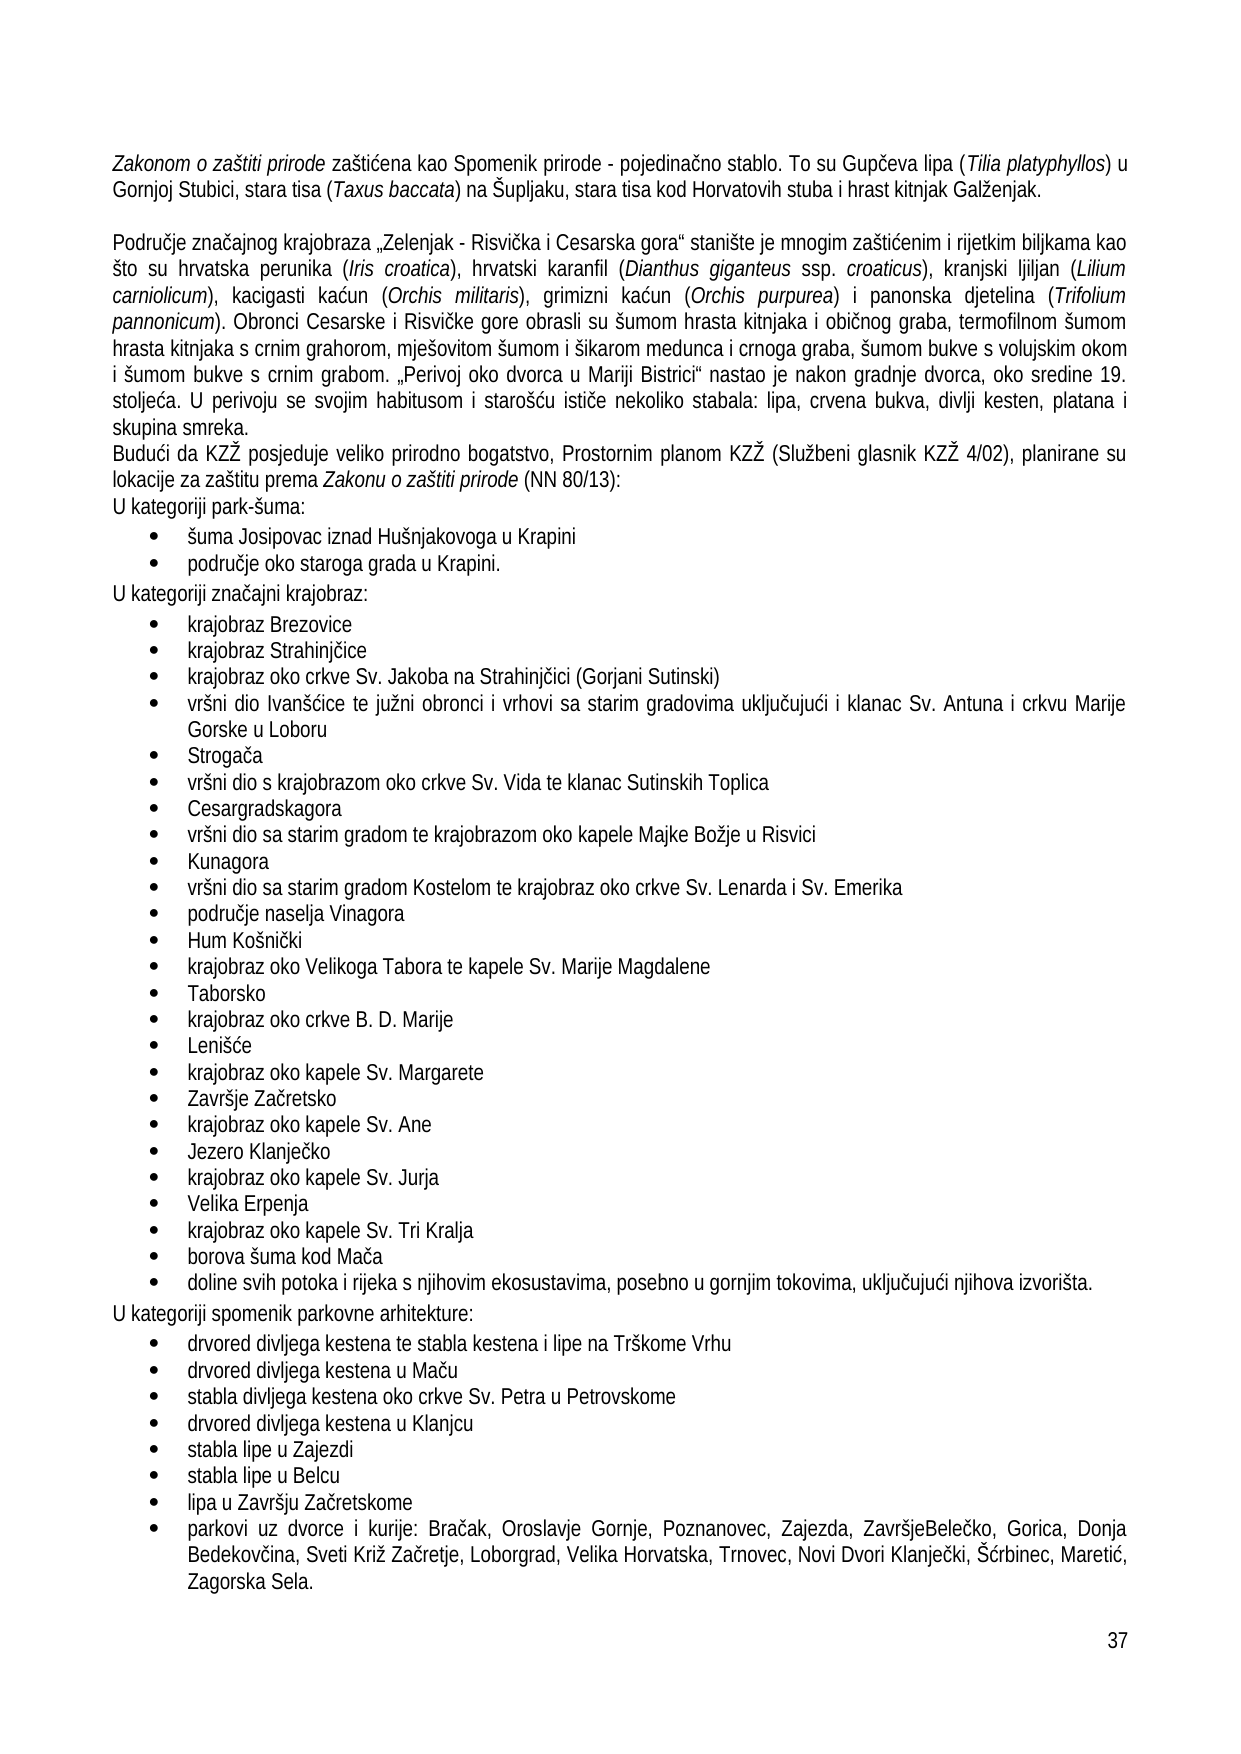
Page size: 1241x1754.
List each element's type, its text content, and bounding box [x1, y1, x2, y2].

list borova šuma kod Mača [150, 1243, 1128, 1269]
list krajobraz Brezovice [150, 611, 1128, 637]
list Kunagora [150, 848, 1128, 874]
text U kategoriji značajni krajobraz: [112, 580, 1128, 606]
list krajobraz Strahinjčice [150, 637, 1128, 663]
list krajobraz oko crkve B. D. Marije [150, 1006, 1128, 1032]
list vršni dio s krajobrazom oko crkve Sv. Vida te klanac Sutinskih Toplica [150, 769, 1128, 795]
list parkovi uz dvorce i kurije: Bračak, Oroslavje Gornje, Poznanovec, Zajezda, ZavršjeBelečko, Gorica, Donja Bedekovčina, Sveti Križ Začretje, Loborgrad, Velika Horvatska, Trnovec, Novi Dvori Klanječki, Šćrbinec, Maretić, Zagorska Sela. [150, 1515, 1128, 1594]
list vršni dio sa starim gradom te krajobrazom oko kapele Majke Božje u Risvici [150, 821, 1128, 848]
list vršni dio Ivanšćice te južni obronci i vrhovi sa starim gradovima uključujući i klanac Sv. Antuna i crkvu Marije Gorske u Loboru [150, 689, 1128, 742]
list krajobraz oko Velikoga Tabora te kapele Sv. Marije Magdalene [150, 953, 1128, 979]
list Cesargradskagora [150, 795, 1128, 821]
list područje naselja Vinagora [150, 900, 1128, 927]
list drvored divljega kestena u Klanjcu [150, 1409, 1128, 1436]
list šuma Josipovac iznad Hušnjakovoga u Krapini [150, 523, 1128, 549]
list krajobraz oko kapele Sv. Margarete [150, 1058, 1128, 1085]
list Taborsko [150, 979, 1128, 1006]
list krajobraz oko kapele Sv. Tri Kralja [150, 1217, 1128, 1243]
list Završje Začretsko [150, 1085, 1128, 1111]
list vršni dio sa starim gradom Kostelom te krajobraz oko crkve Sv. Lenarda i Sv. Emerika [150, 874, 1128, 900]
list područje oko staroga grada u Krapini. [150, 549, 1128, 576]
list doline svih potoka i rijeka s njihovim ekosustavima, posebno u gornjim tokovima, uključujući njihova izvorišta. [150, 1269, 1128, 1296]
list krajobraz oko kapele Sv. Ane [150, 1111, 1128, 1138]
list krajobraz oko crkve Sv. Jakoba na Strahinjčici (Gorjani Sutinski) [150, 663, 1128, 689]
text U kategoriji spomenik parkovne arhitekture: [112, 1300, 1128, 1326]
list drvored divljega kestena te stabla kestena i lipe na Trškome Vrhu [150, 1330, 1128, 1357]
list drvored divljega kestena u Maču [150, 1357, 1128, 1383]
list stabla lipe u Belcu [150, 1462, 1128, 1488]
list stabla divljega kestena oko crkve Sv. Petra u Petrovskome [150, 1383, 1128, 1409]
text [112, 150, 1128, 203]
text Budući da KZŽ posjeduje veliko prirodno bogatstvo, Prostornim planom KZŽ (Službeni glasnik KZŽ 4/02), planirane su lokacije za zaštitu prema Zakonu o zaštiti prirode (NN 80/13): [112, 440, 1128, 493]
list stabla lipe u Zajezdi [150, 1436, 1128, 1462]
list lipa u Završju Začretskome [150, 1488, 1128, 1515]
list Velika Erpenja [150, 1190, 1128, 1217]
list Strogača [150, 742, 1128, 769]
list Jezero Klanječko [150, 1138, 1128, 1164]
list krajobraz oko kapele Sv. Jurja [150, 1164, 1128, 1190]
text Područje značajnog krajobraza „Zelenjak - Risvička i Cesarska gora“ stanište je mnogim zaštićenim i rijetkim biljkama kao što su hrvatska perunika (Iris croatica), hrvatski karanfil (Dianthus giganteus ssp. croaticus), kranjski ljiljan (Lilium carniolicum), kacigasti kaćun (Orchis militaris), grimizni kaćun (Orchis purpurea) i panonska djetelina (Trifolium pannonicum). Obronci Cesarske i Risvičke gore obrasli su šumom hrasta kitnjaka i običnog graba, termofilnom šumom hrasta kitnjaka s crnim grahorom, mješovitom šumom i šikarom medunca i crnoga graba, šumom bukve s volujskim okom i šumom bukve s crnim grabom. „Perivoj oko dvorca u Mariji Bistrici“ nastao je nakon gradnje dvorca, oko sredine 19. stoljeća. U perivoju se svojim habitusom i starošću ističe nekoliko stabala: lipa, crvena bukva, divlji kesten, platana i skupina smreka. [112, 229, 1128, 440]
list Hum Košnički [150, 927, 1128, 953]
list Lenišće [150, 1032, 1128, 1058]
text U kategoriji park-šuma: [112, 493, 1128, 519]
